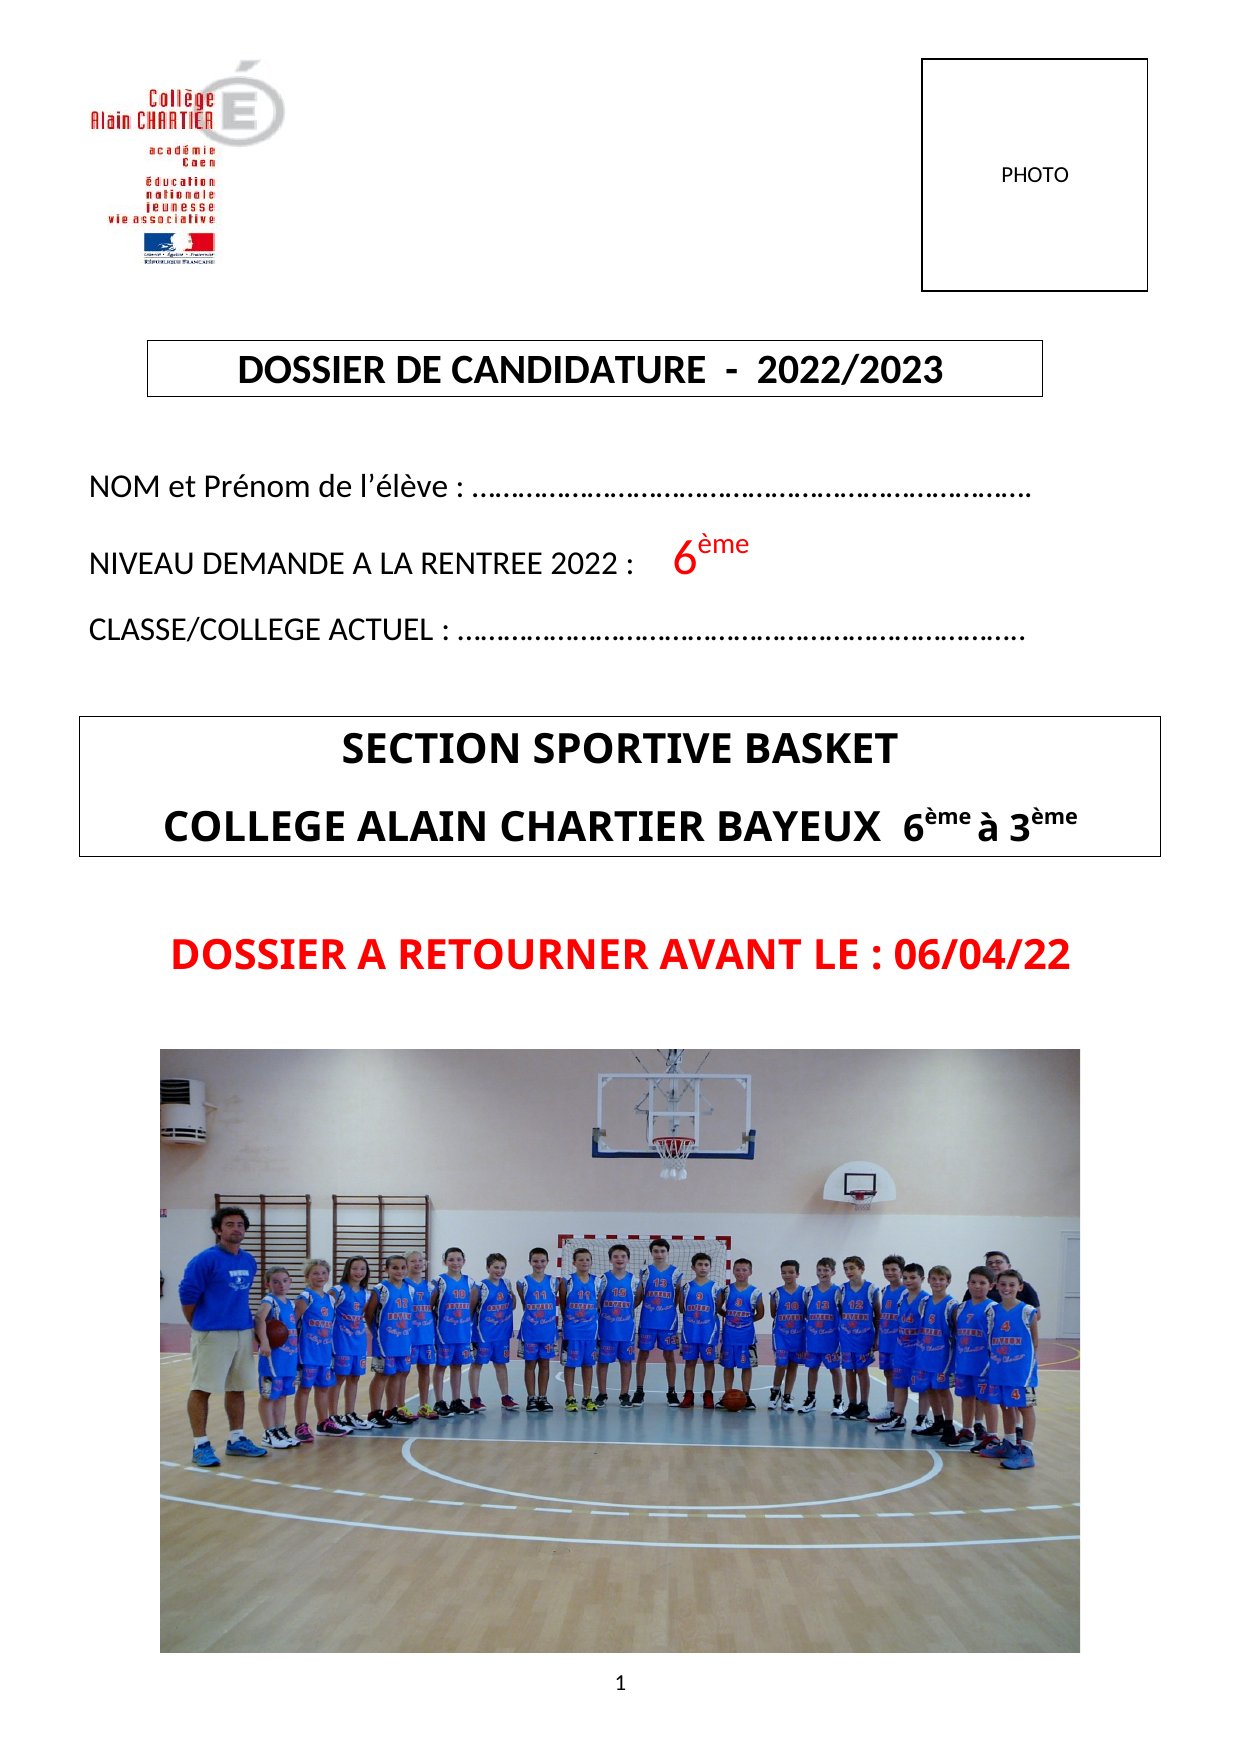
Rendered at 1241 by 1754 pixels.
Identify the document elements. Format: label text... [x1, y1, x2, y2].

text COLLEGE ALAIN CHARTIER BAYEUX 6ème à 3ème [80, 793, 1160, 856]
text NIVEAU DEMANDE A LA RENTREE 2022 : 6ème [89, 526, 1152, 587]
text DOSSIER DE CANDIDATURE - 2022/2023 [148, 341, 1042, 396]
text SECTION SPORTIVE BASKET [80, 717, 1160, 776]
picture [160, 1049, 1081, 1653]
picture [88, 59, 287, 264]
text DOSSIER A RETOURNER AVANT LE : 06/04/22 [89, 924, 1152, 981]
text NOM et Prénom de l’élève : ………………………………………………………………. [89, 465, 1152, 506]
text CLASSE/COLLEGE ACTUEL : ……………………………………………………………….. [89, 608, 1152, 649]
